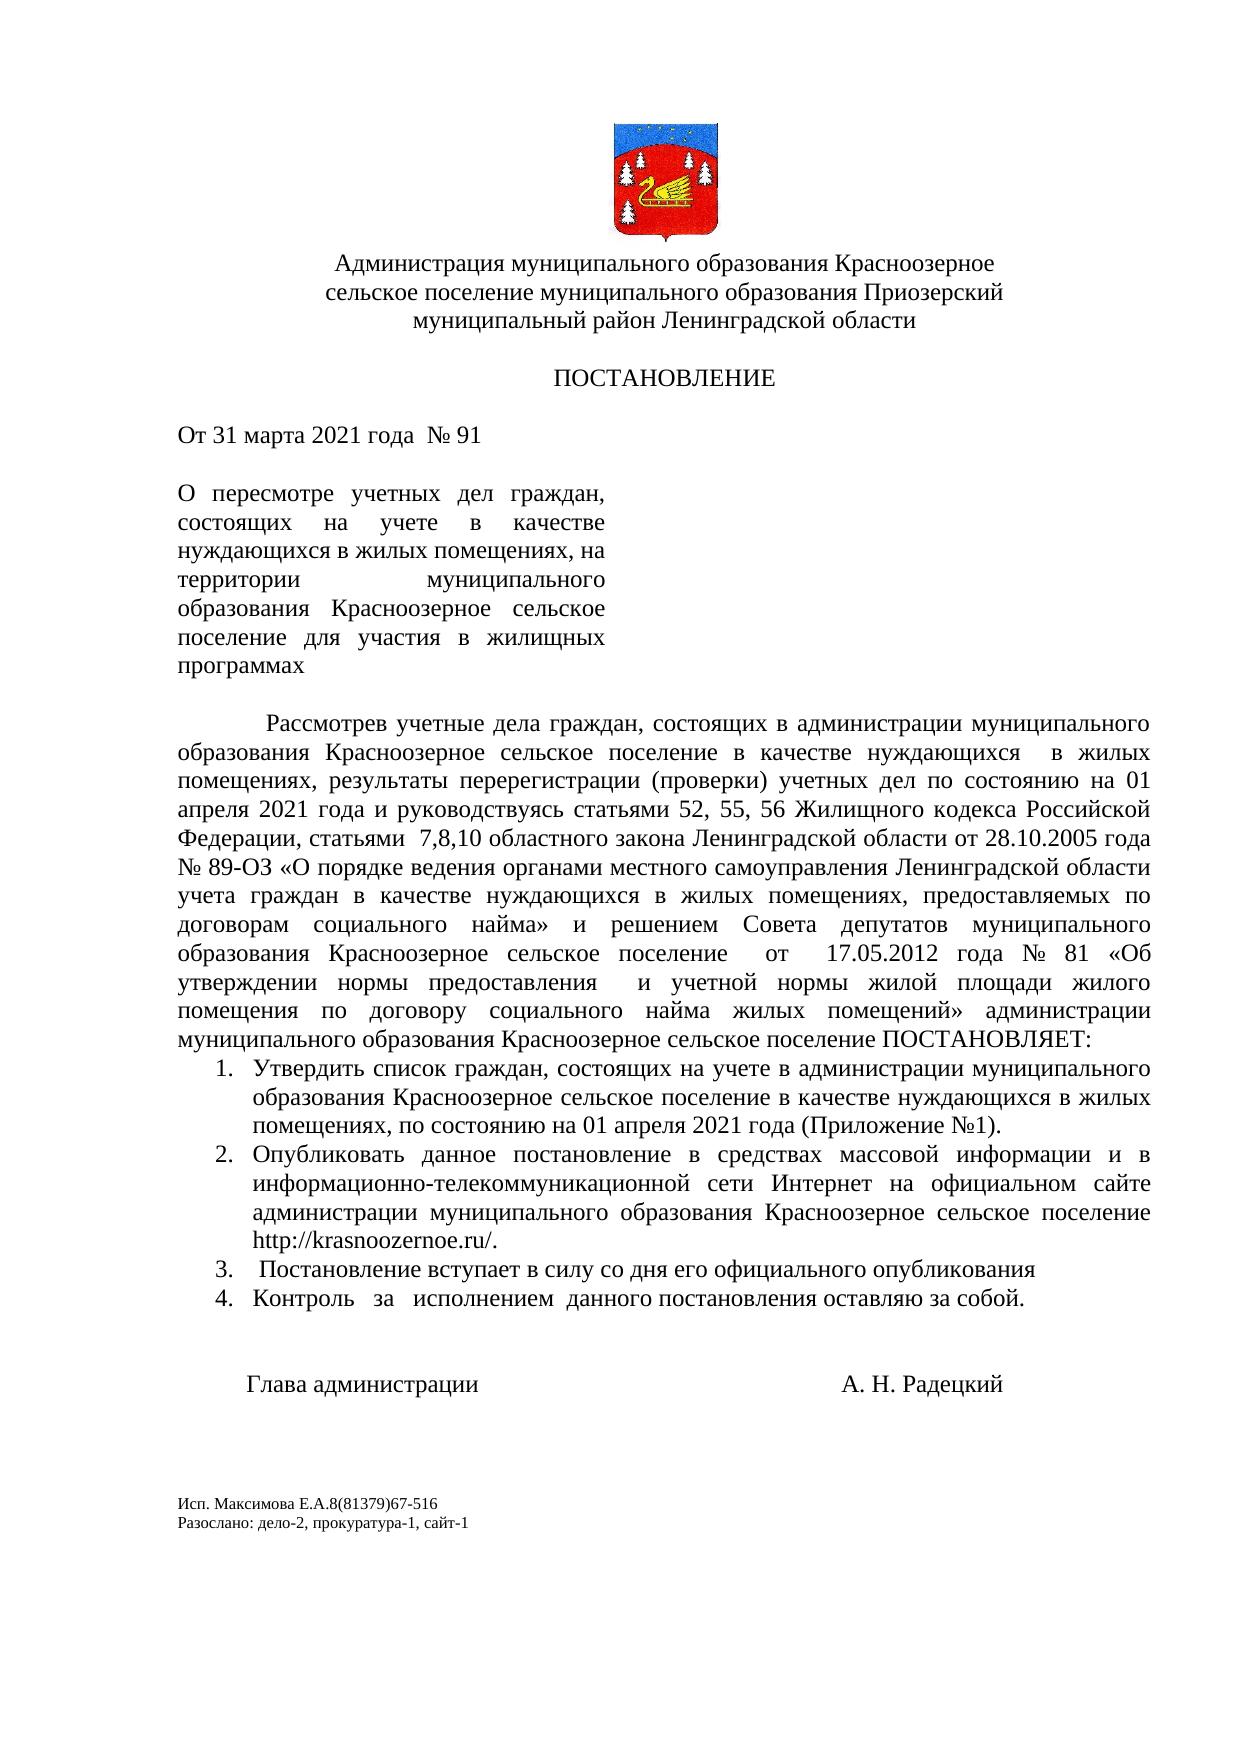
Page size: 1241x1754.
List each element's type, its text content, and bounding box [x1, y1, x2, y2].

text сельское поселение муниципального образования Приозерский [177, 277, 1152, 305]
picture [608, 118, 721, 248]
text ПОСТАНОВЛЕНИЕ [177, 363, 1152, 392]
text Разослано: дело-2, прокуратура-1, сайт-1 [177, 1513, 1152, 1532]
text Исп. Максимова Е.А.8(81379)67-516 [177, 1494, 1152, 1513]
text От 31 марта 2021 года № 91 [177, 420, 1152, 449]
list Опубликовать данное постановление в средствах массовой информации и в информационно-телекоммуникационной сети Интернет на официальном сайте администрации муниципального образования Красноозерное сельское поселение http://krasnoozernoe.ru/. [215, 1139, 1152, 1254]
list Постановление вступает в силу со дня его официального опубликования [215, 1254, 1152, 1283]
text Администрация муниципального образования Красноозерное [177, 248, 1152, 277]
text муниципальный район Ленинградской области [177, 305, 1152, 334]
text О пересмотре учетных дел граждан, состоящих на учете в качестве нуждающихся в жилых помещениях, на территории муниципального образования Красноозерное сельское поселение для участия в жилищных программах [177, 478, 605, 679]
text Рассмотрев учетные дела граждан, состоящих в администрации муниципального образования Красноозерное сельское поселение в качестве нуждающихся в жилых помещениях, результаты перерегистрации (проверки) учетных дел по состоянию на 01 апреля 2021 года и руководствуясь статьями 52, 55, 56 Жилищного кодекса Российской Федерации, статьями 7,8,10 областного закона Ленинградской области от 28.10.2005 года № 89-ОЗ «О порядке ведения органами местного самоуправления Ленинградской области учета граждан в качестве нуждающихся в жилых помещениях, предоставляемых по договорам социального найма» и решением Совета депутатов муниципального образования Красноозерное сельское поселение от 17.05.2012 года № 81 «Об утверждении нормы предоставления и учетной нормы жилой площади жилого помещения по договору социального найма жилых помещений» администрации муниципального образования Красноозерное сельское поселение ПОСТАНОВЛЯЕТ: [177, 708, 1152, 1053]
text Глава администрации А. Н. Радецкий [177, 1369, 1152, 1398]
list Утвердить список граждан, состоящих на учете в администрации муниципального образования Красноозерное сельское поселение в качестве нуждающихся в жилых помещениях, по состоянию на 01 апреля 2021 года (Приложение №1). [215, 1053, 1152, 1139]
list Контроль за исполнением данного постановления оставляю за собой. [215, 1283, 1152, 1312]
